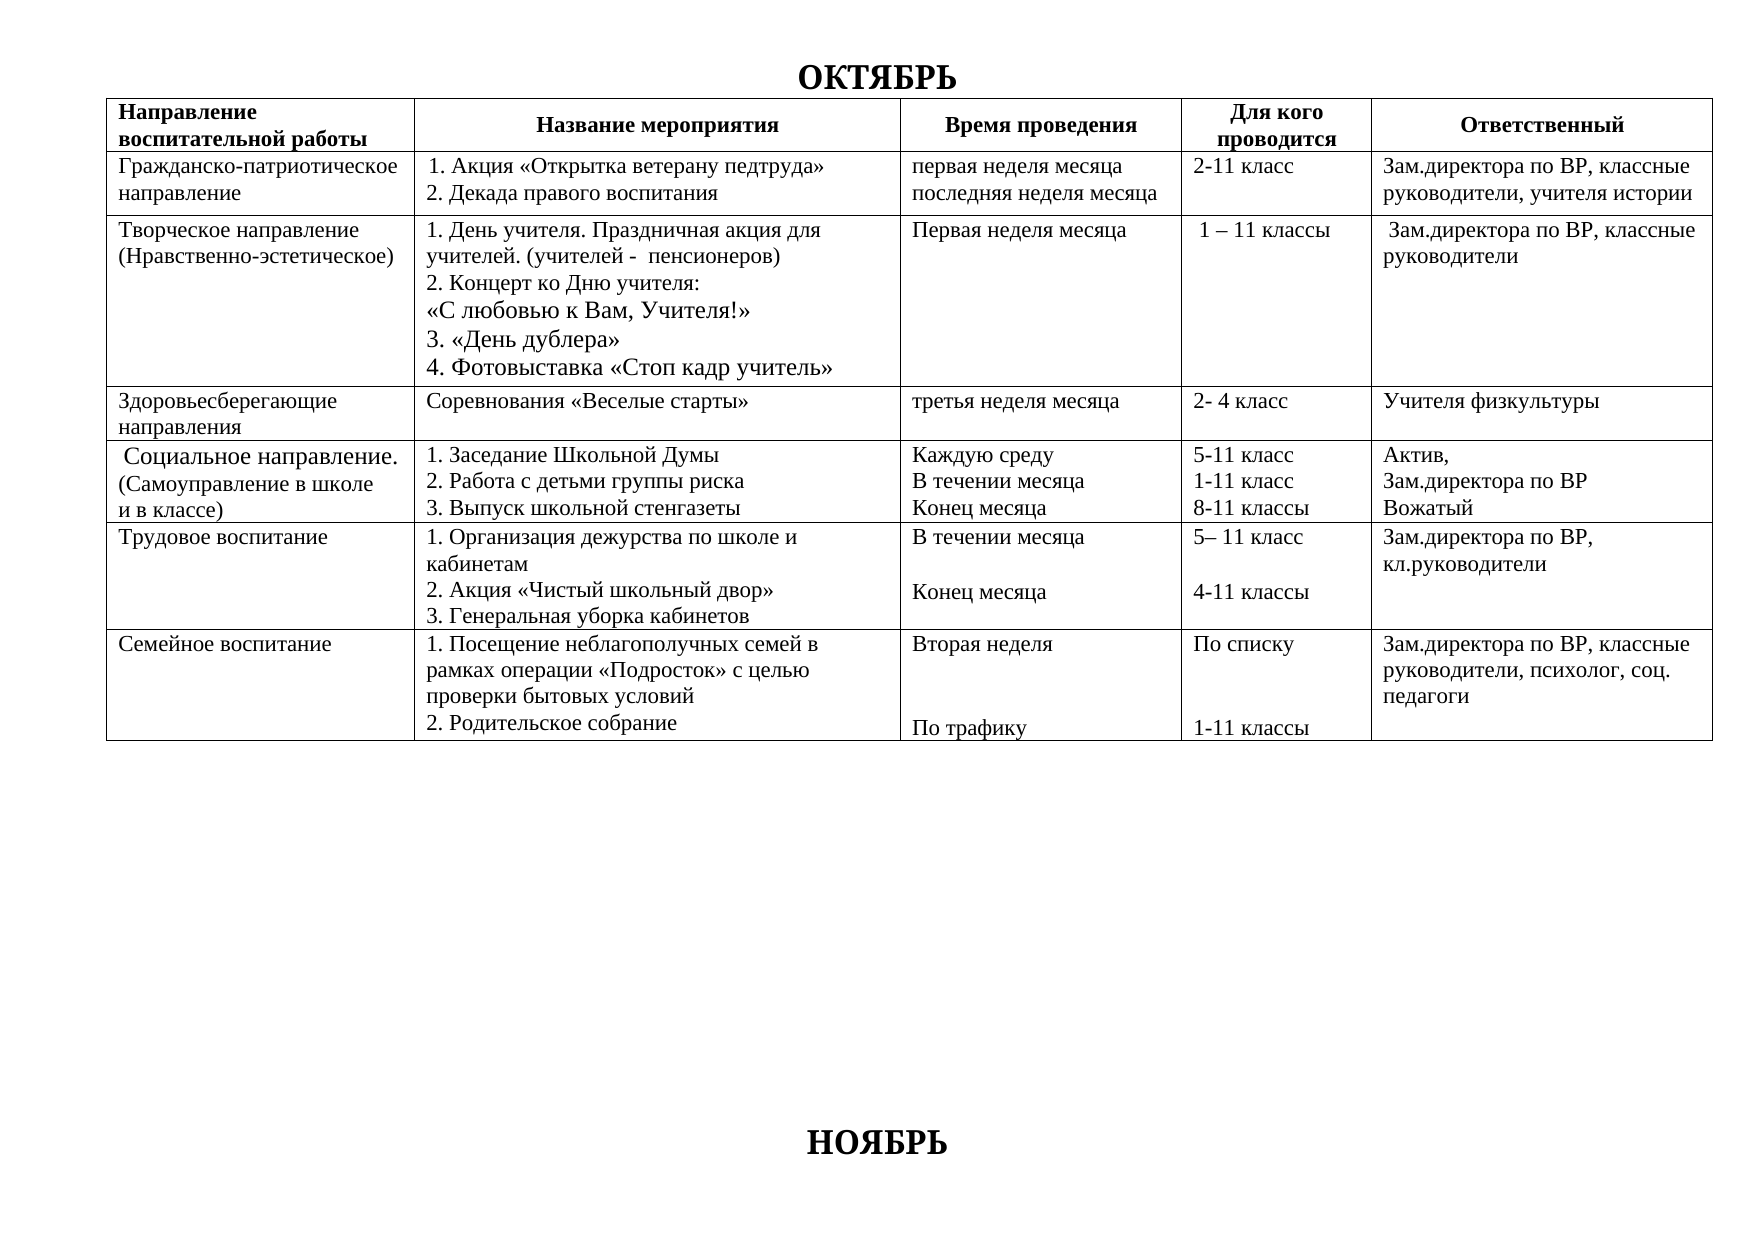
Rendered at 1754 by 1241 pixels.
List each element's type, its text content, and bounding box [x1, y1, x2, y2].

table_header Ответственный [1372, 99, 1712, 151]
table_cell 1. День учителя. Праздничная акция для учителей. (учителей - пенсионеров) 2. Концерт ко Дню учителя: «С любовью к Вам, Учителя!» 3. «День дублера» 4. Фотовыставка «Стоп кадр учитель» [415, 216, 900, 386]
text НОЯБРЬ [118, 1124, 1636, 1163]
table_cell Семейное воспитание [107, 630, 414, 740]
table_cell Учителя физкультуры [1372, 387, 1712, 440]
table_cell первая неделя месяца последняя неделя месяца [901, 152, 1181, 215]
table_cell Зам.директора по ВР, классные руководители [1372, 216, 1712, 386]
table_cell 2-11 класс [1182, 152, 1371, 215]
table_cell Здоровьесберегающие направления [107, 387, 414, 440]
table_cell 1. Акция «Открытка ветерану педтруда» 2. Декада правого воспитания [415, 152, 900, 215]
table_cell Гражданско-патриотическое направление [107, 152, 414, 215]
table_cell 1 – 11 классы [1182, 216, 1371, 386]
table_cell 5-11 класс 1-11 класс 8-11 классы [1182, 441, 1371, 522]
text ОКТЯБРЬ [118, 59, 1636, 97]
table_cell 2- 4 класс [1182, 387, 1371, 440]
table_cell Вторая неделя По трафику [901, 630, 1181, 740]
table_cell Трудовое воспитание [107, 523, 414, 629]
table_cell третья неделя месяца [901, 387, 1181, 440]
table_cell Актив, Зам.директора по ВР Вожатый [1372, 441, 1712, 522]
table_cell Первая неделя месяца [901, 216, 1181, 386]
table_cell Каждую среду В течении месяца Конец месяца [901, 441, 1181, 522]
table_cell Творческое направление (Нравственно-эстетическое) [107, 216, 414, 386]
table_cell Социальное направление. (Самоуправление в школе и в классе) [107, 441, 414, 522]
table_cell Зам.директора по ВР, кл.руководители [1372, 523, 1712, 629]
table_cell По списку 1-11 классы [1182, 630, 1371, 740]
table_cell 1. Заседание Школьной Думы 2. Работа с детьми группы риска 3. Выпуск школьной стенгазеты [415, 441, 900, 522]
table_cell 5– 11 класс 4-11 классы [1182, 523, 1371, 629]
table_header Время проведения [901, 99, 1181, 151]
table_cell Соревнования «Веселые старты» [415, 387, 900, 440]
table_header Название мероприятия [415, 99, 900, 151]
table_cell Зам.директора по ВР, классные руководители, учителя истории [1372, 152, 1712, 215]
table_header Направление воспитательной работы [107, 99, 414, 151]
table_cell 1. Посещение неблагополучных семей в рамках операции «Подросток» с целью проверки бытовых условий 2. Родительское собрание [415, 630, 900, 740]
table_cell Зам.директора по ВР, классные руководители, психолог, соц. педагоги [1372, 630, 1712, 740]
table_cell В течении месяца Конец месяца [901, 523, 1181, 629]
table_cell 1. Организация дежурства по школе и кабинетам 2. Акция «Чистый школьный двор» 3. Генеральная уборка кабинетов [415, 523, 900, 629]
table_header Для кого проводится [1182, 99, 1371, 151]
